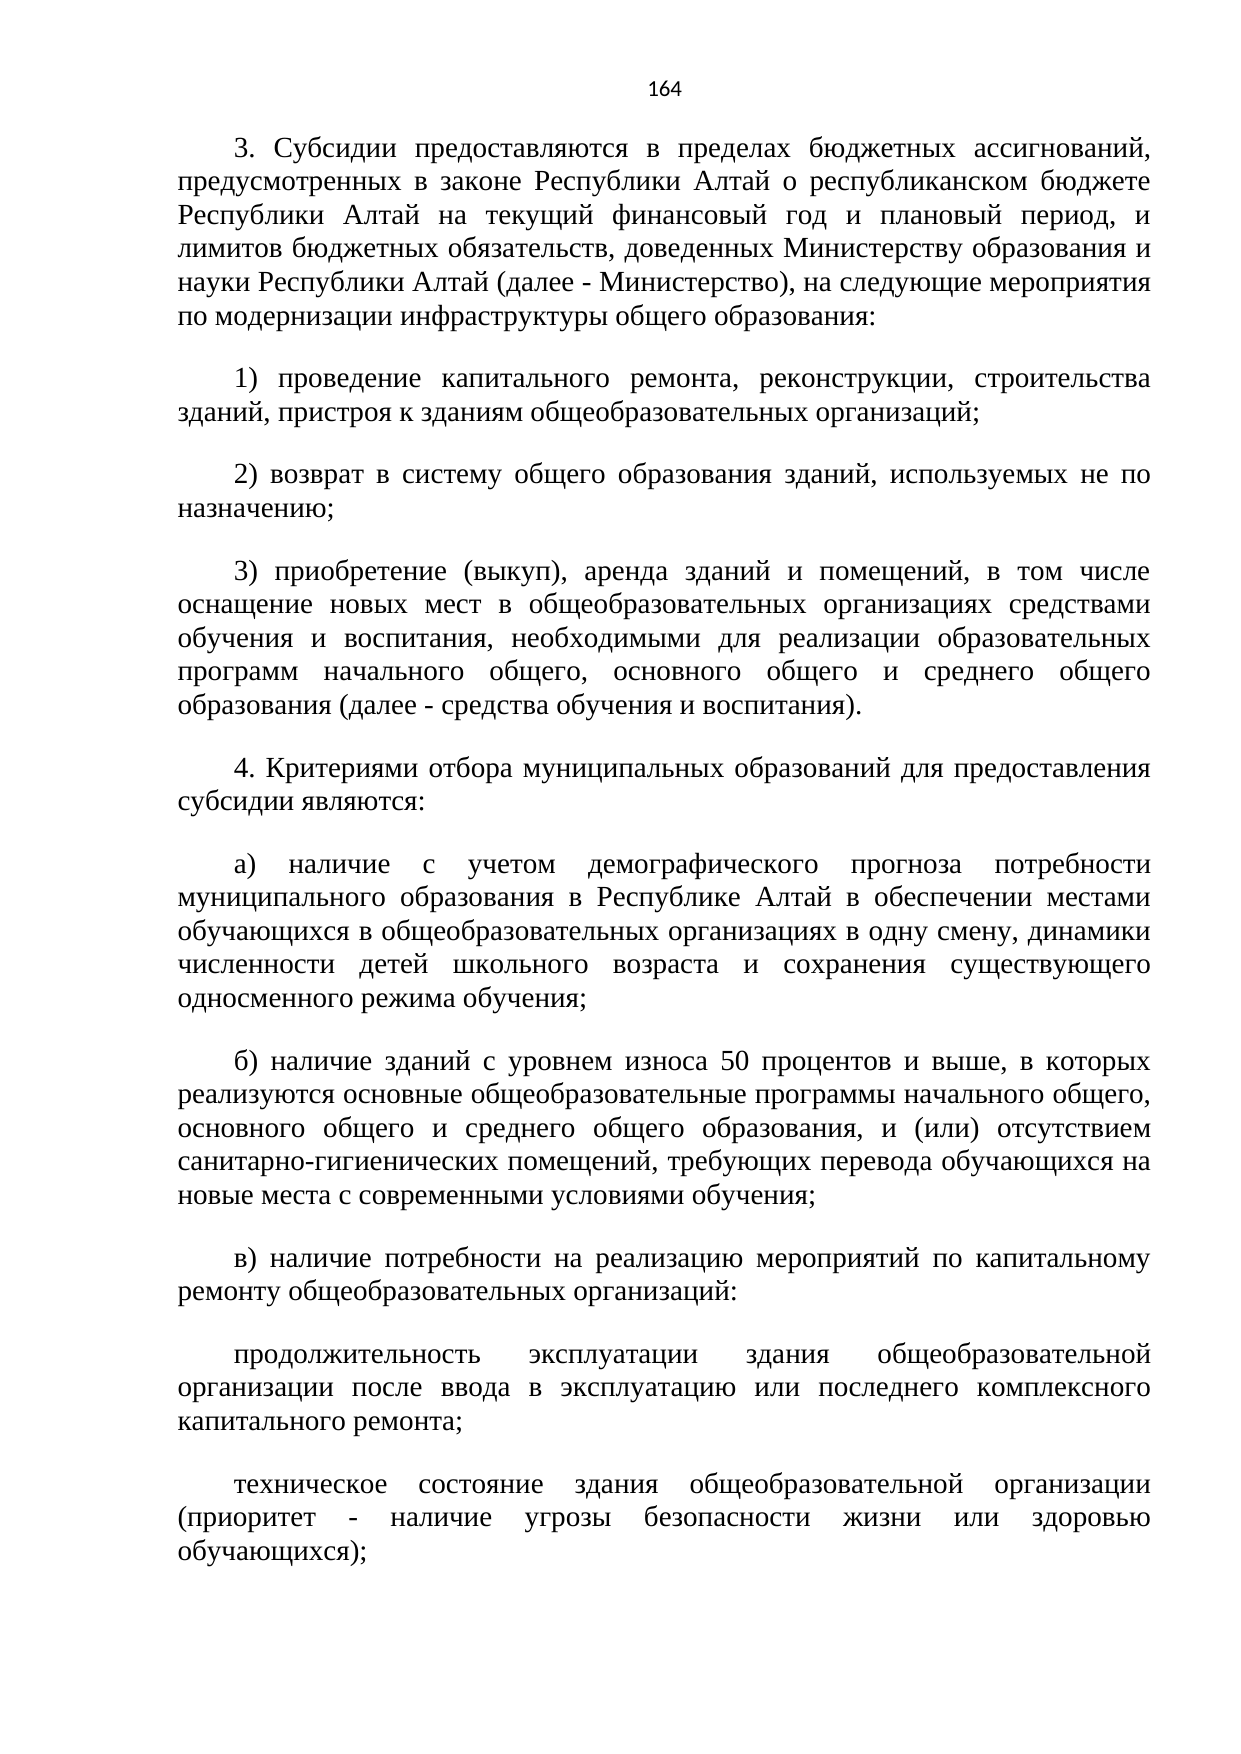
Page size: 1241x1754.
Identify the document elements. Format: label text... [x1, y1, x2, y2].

text а) наличие с учетом демографического прогноза потребности муниципального образования в Республике Алтай в обеспечении местами обучающихся в общеобразовательных организациях в одну смену, динамики численности детей школьного возраста и сохранения существующего односменного режима обучения; [177, 846, 1152, 1014]
text в) наличие потребности на реализацию мероприятий по капитальному ремонту общеобразовательных организаций: [177, 1240, 1152, 1307]
text продолжительность эксплуатации здания общеобразовательной организации после ввода в эксплуатацию или последнего комплексного капитального ремонта; [177, 1336, 1152, 1437]
text б) наличие зданий с уровнем износа 50 процентов и выше, в которых реализуются основные общеобразовательные программы начального общего, основного общего и среднего общего образования, и (или) отсутствием санитарно-гигиенических помещений, требующих перевода обучающихся на новые места с современными условиями обучения; [177, 1043, 1152, 1211]
text 2) возврат в систему общего образования зданий, используемых не по назначению; [177, 457, 1152, 524]
text 3. Субсидии предоставляются в пределах бюджетных ассигнований, предусмотренных в законе Республики Алтай о республиканском бюджете Республики Алтай на текущий финансовый год и плановый период, и лимитов бюджетных обязательств, доведенных Министерству образования и науки Республики Алтай (далее - Министерство), на следующие мероприятия по модернизации инфраструктуры общего образования: [177, 130, 1152, 331]
text 3) приобретение (выкуп), аренда зданий и помещений, в том числе оснащение новых мест в общеобразовательных организациях средствами обучения и воспитания, необходимыми для реализации образовательных программ начального общего, основного общего и среднего общего образования (далее - средства обучения и воспитания). [177, 553, 1152, 721]
text техническое состояние здания общеобразовательной организации (приоритет - наличие угрозы безопасности жизни или здоровью обучающихся); [177, 1466, 1152, 1566]
text 1) проведение капитального ремонта, реконструкции, строительства зданий, пристроя к зданиям общеобразовательных организаций; [177, 360, 1152, 427]
text 4. Критериями отбора муниципальных образований для предоставления субсидии являются: [177, 750, 1152, 817]
